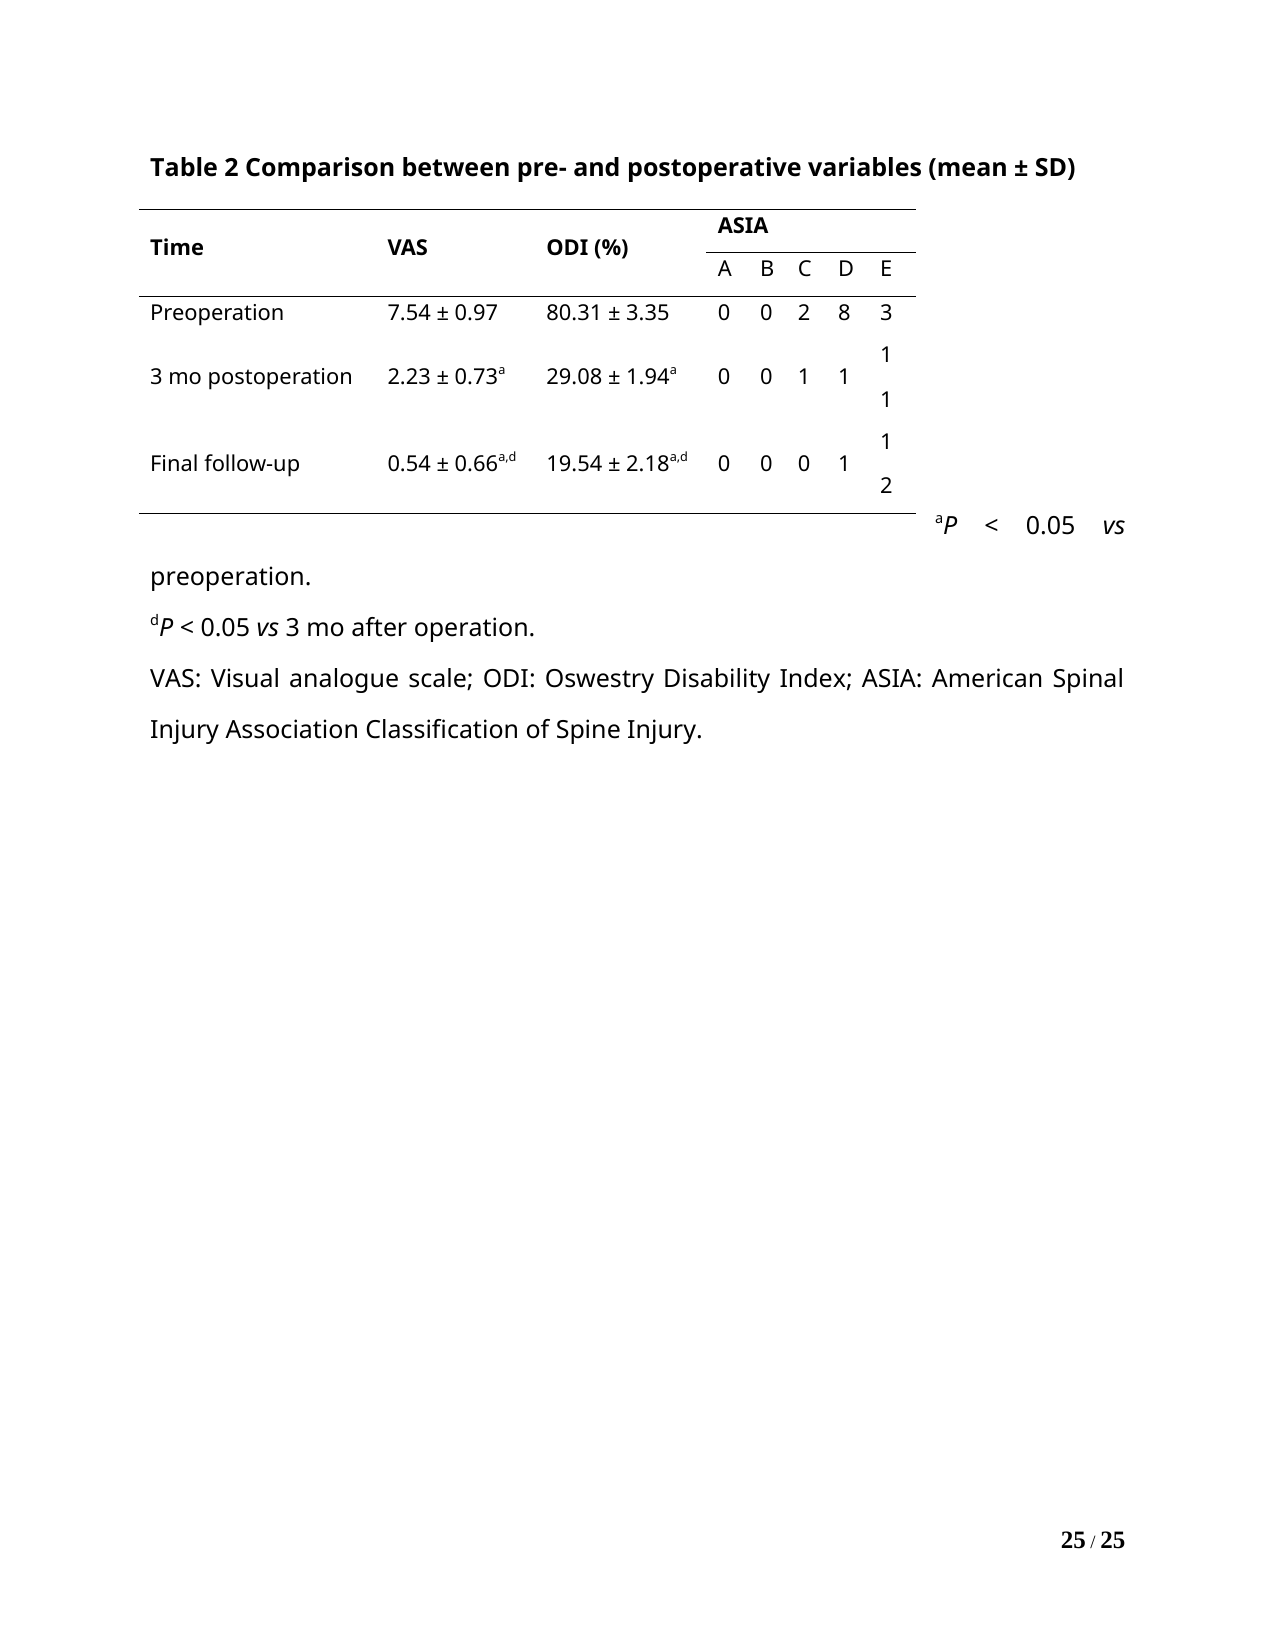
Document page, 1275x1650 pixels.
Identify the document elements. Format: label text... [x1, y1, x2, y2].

table_cell 3 [869, 297, 916, 339]
table_cell 0 [786, 426, 827, 513]
table_header ODI (%) [535, 210, 706, 296]
table_cell 0 [706, 339, 748, 426]
table_cell 80.31 ± 3.35 [535, 297, 706, 339]
table_cell 0.54 ± 0.66a,d [376, 426, 535, 513]
table_cell 11 [869, 339, 916, 426]
table_cell 0 [749, 426, 786, 513]
table_cell 3 mo postoperation [139, 339, 376, 426]
table_cell 12 [869, 426, 916, 513]
table_cell 0 [749, 297, 786, 339]
table_cell B [749, 253, 786, 296]
text VAS: Visual analogue scale; ODI: Oswestry Disability Index; ASIA: American Spinal Injury Association Classification of Spine Injury. [150, 660, 1125, 746]
table_cell D [827, 253, 868, 296]
table_header VAS [376, 210, 535, 296]
table_cell A [706, 253, 748, 296]
table_cell 0 [706, 426, 748, 513]
table_cell 1 [827, 426, 868, 513]
table_cell C [786, 253, 827, 296]
table_cell 7.54 ± 0.97 [376, 297, 535, 339]
table_cell Final follow-up [139, 426, 376, 513]
text Table 2 Comparison between pre- and postoperative variables (mean ± SD) [150, 150, 1125, 184]
table_cell 2.23 ± 0.73a [376, 339, 535, 426]
table_cell 1 [827, 339, 868, 426]
text dP < 0.05 vs 3 mo after operation. [150, 609, 1125, 643]
table_cell E [869, 253, 916, 296]
table_cell 2 [786, 297, 827, 339]
table_cell 19.54 ± 2.18a,d [535, 426, 706, 513]
text aP < 0.05 vs preoperation. [150, 507, 1125, 592]
table_cell 1 [786, 339, 827, 426]
table_header ASIA [706, 210, 916, 252]
table_cell 8 [827, 297, 868, 339]
table_cell 0 [706, 297, 748, 339]
table_cell 0 [749, 339, 786, 426]
table_cell 29.08 ± 1.94a [535, 339, 706, 426]
table_header Time [139, 210, 376, 296]
table_cell Preoperation [139, 297, 376, 339]
